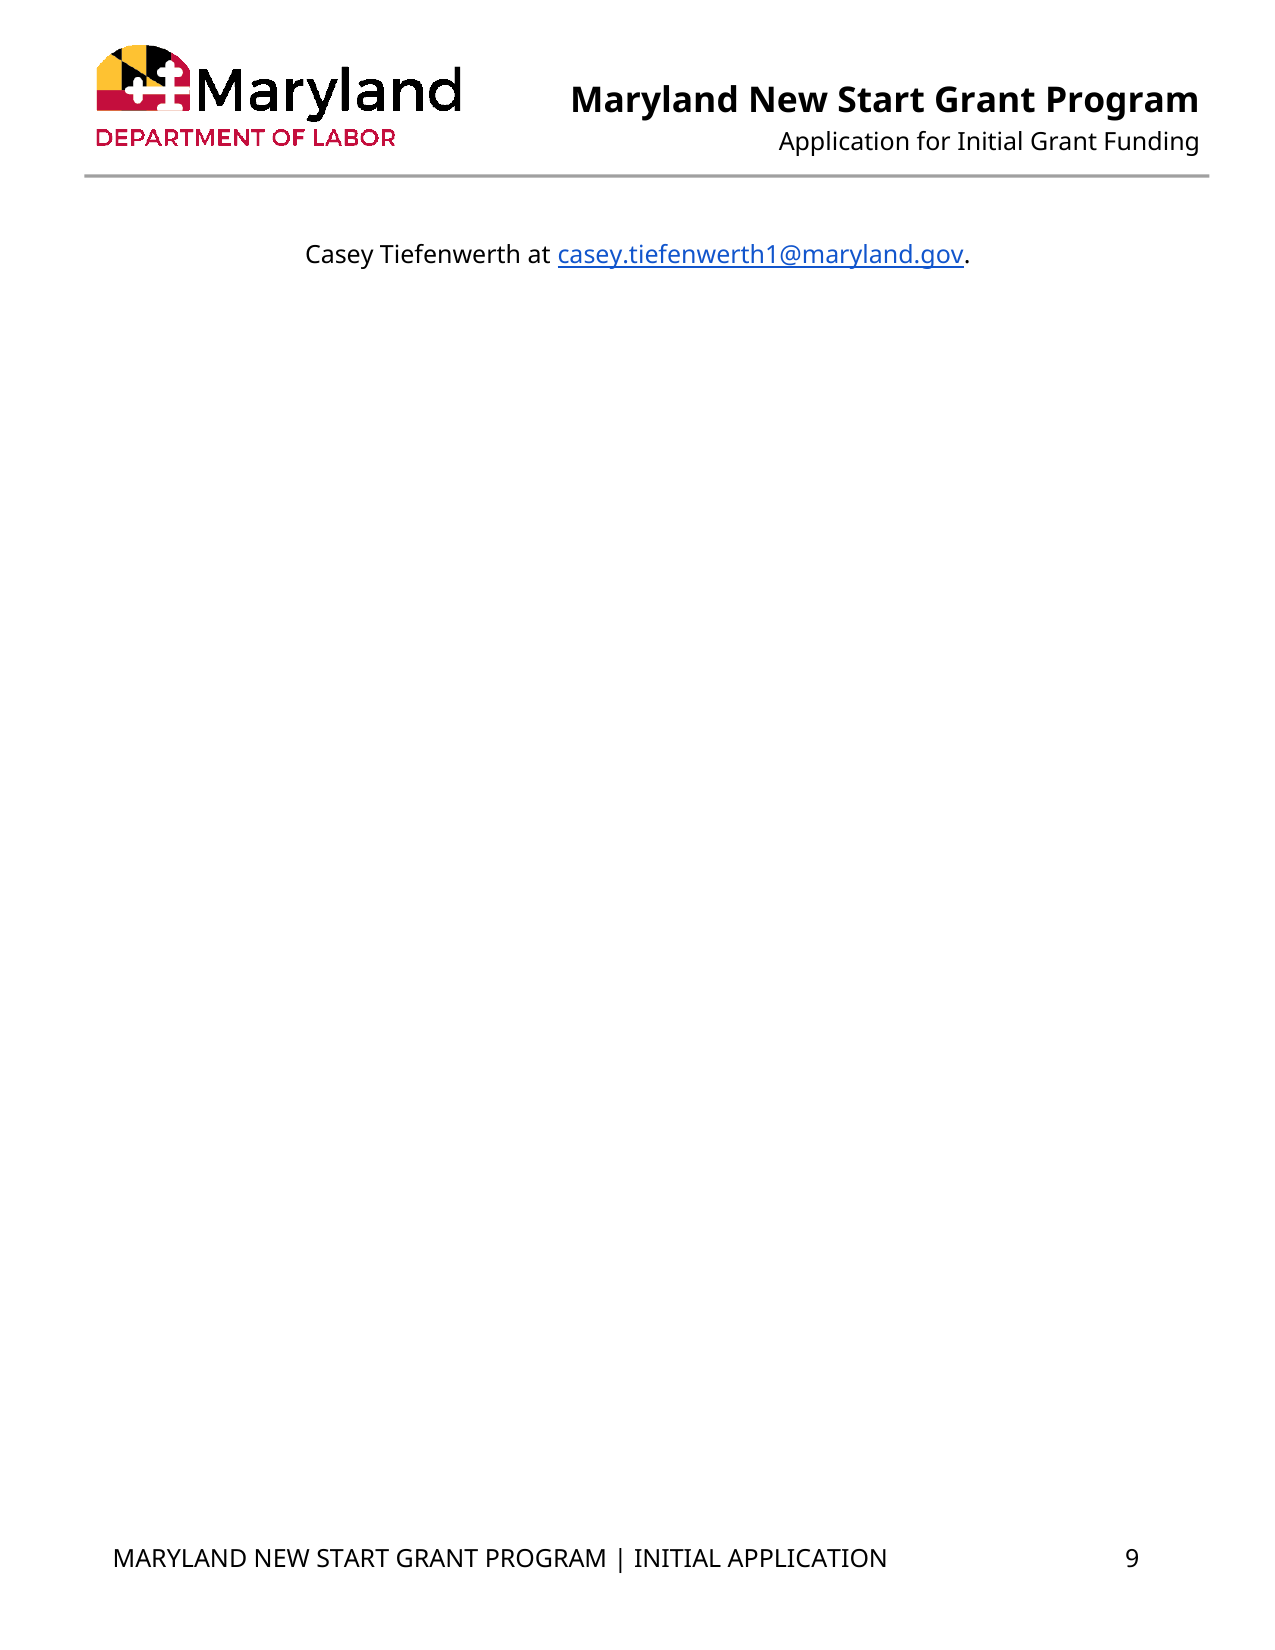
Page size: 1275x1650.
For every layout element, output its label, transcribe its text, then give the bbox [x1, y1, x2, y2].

text Casey Tiefenwerth at casey.tiefenwerth1@maryland.gov. [75, 237, 1200, 271]
picture [87, 36, 461, 146]
